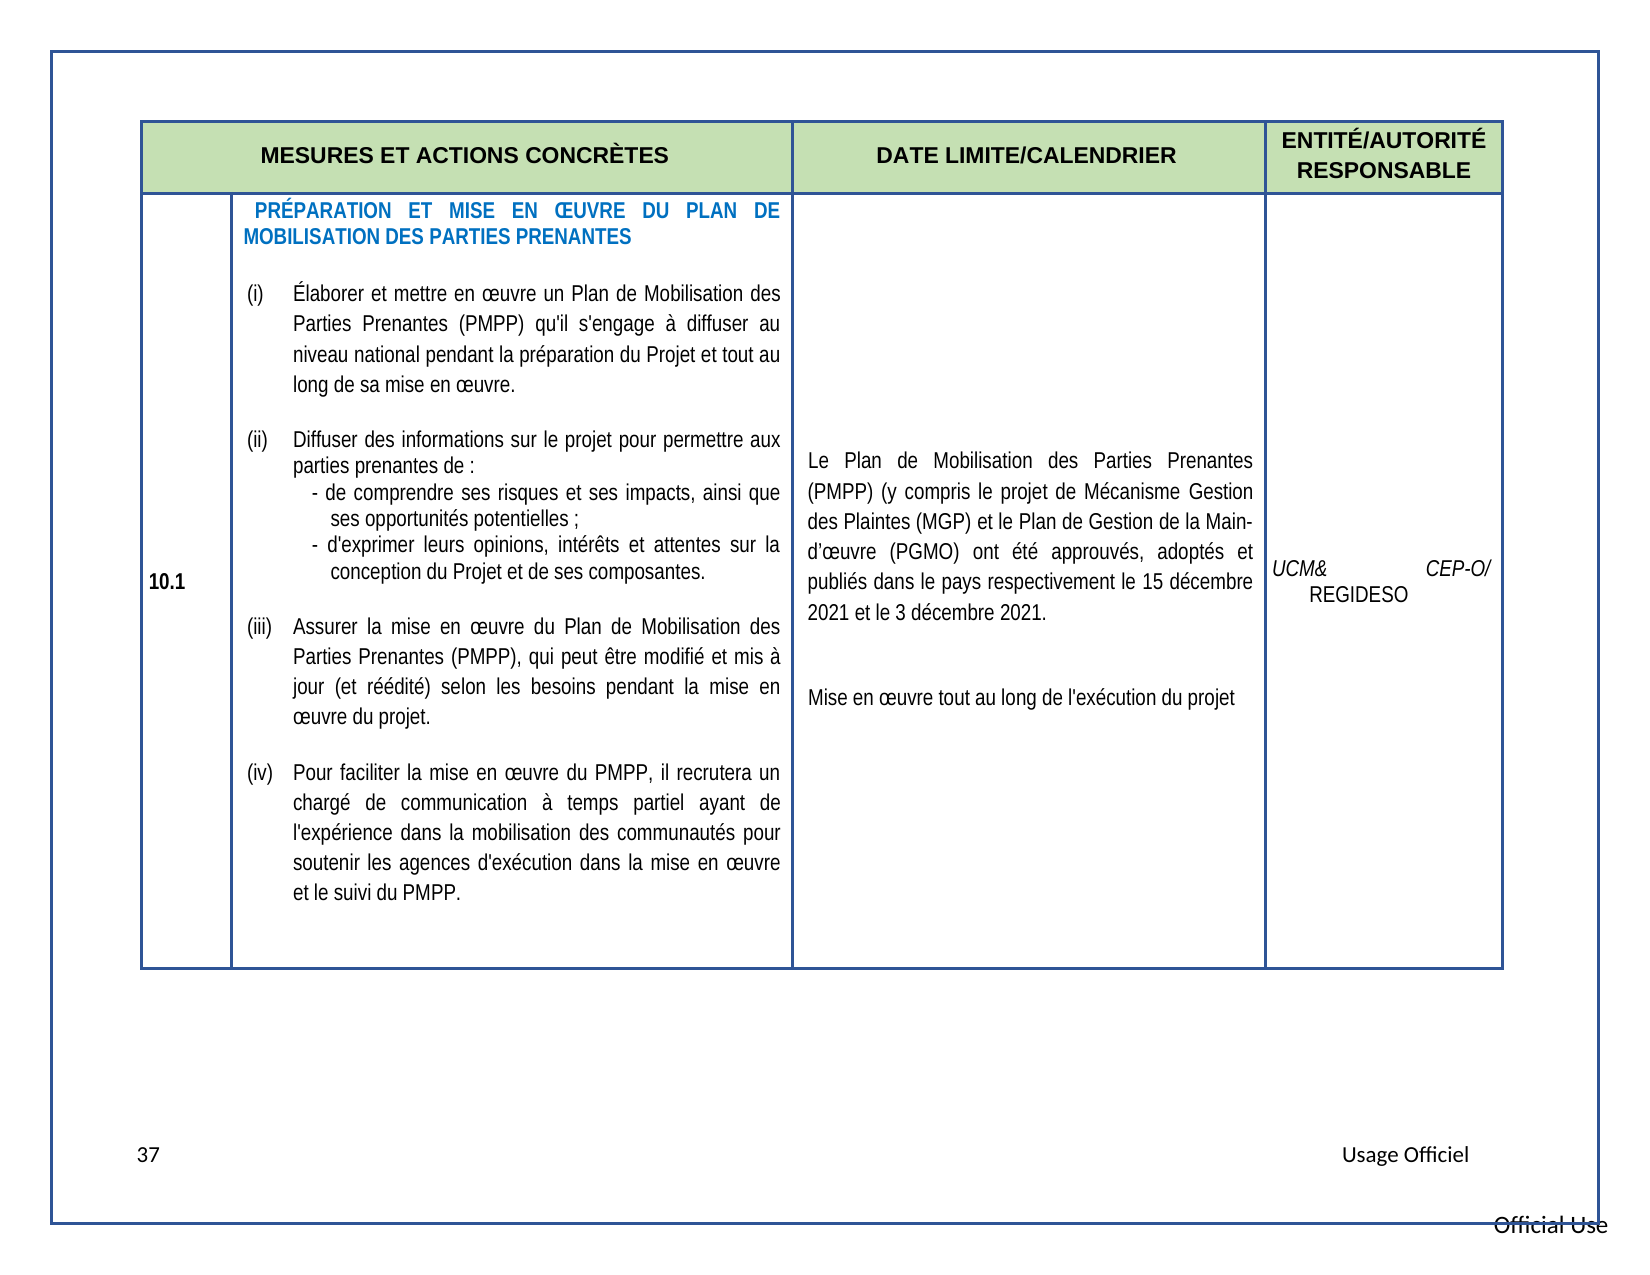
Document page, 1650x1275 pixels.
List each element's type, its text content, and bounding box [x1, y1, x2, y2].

table_header MESURES ET ACTIONS CONCRÈTES [143, 123, 791, 192]
table_header ENTITÉ/AUTORITÉ RESPONSABLE [1267, 123, 1501, 192]
table_cell UCM& CEP-O/ REGIDESO [1267, 195, 1501, 967]
table_cell 10.1 [143, 195, 230, 967]
table_cell PRÉPARATION ET MISE EN ŒUVRE DU PLAN DE MOBILISATION DES PARTIES PRENANTES Élaborer et mettre en œuvre un Plan de Mobilisation des Parties Prenantes (PMPP) qu'il s'engage à diffuser au niveau national pendant la préparation du Projet et tout au long de sa mise en œuvre. Diffuser des informations sur le projet pour permettre aux parties prenantes de : - de comprendre ses risques et ses impacts, ainsi que ses opportunités potentielles ; - d'exprimer leurs opinions, intérêts et attentes sur la conception du Projet et de ses composantes. Assurer la mise en œuvre du Plan de Mobilisation des Parties Prenantes (PMPP), qui peut être modifié et mis à jour (et réédité) selon les besoins pendant la mise en œuvre du projet. Pour faciliter la mise en œuvre du PMPP, il recrutera un chargé de communication à temps partiel ayant de l'expérience dans la mobilisation des communautés pour soutenir les agences d'exécution dans la mise en œuvre et le suivi du PMPP. [233, 195, 791, 967]
table_header DATE LIMITE/CALENDRIER [794, 123, 1264, 192]
table_cell Le Plan de Mobilisation des Parties Prenantes (PMPP) (y compris le projet de Mécanisme Gestion des Plaintes (MGP) et le Plan de Gestion de la Main-d’œuvre (PGMO) ont été approuvés, adoptés et publiés dans le pays respectivement le 15 décembre 2021 et le 3 décembre 2021. Mise en œuvre tout au long de l'exécution du projet [794, 195, 1264, 967]
